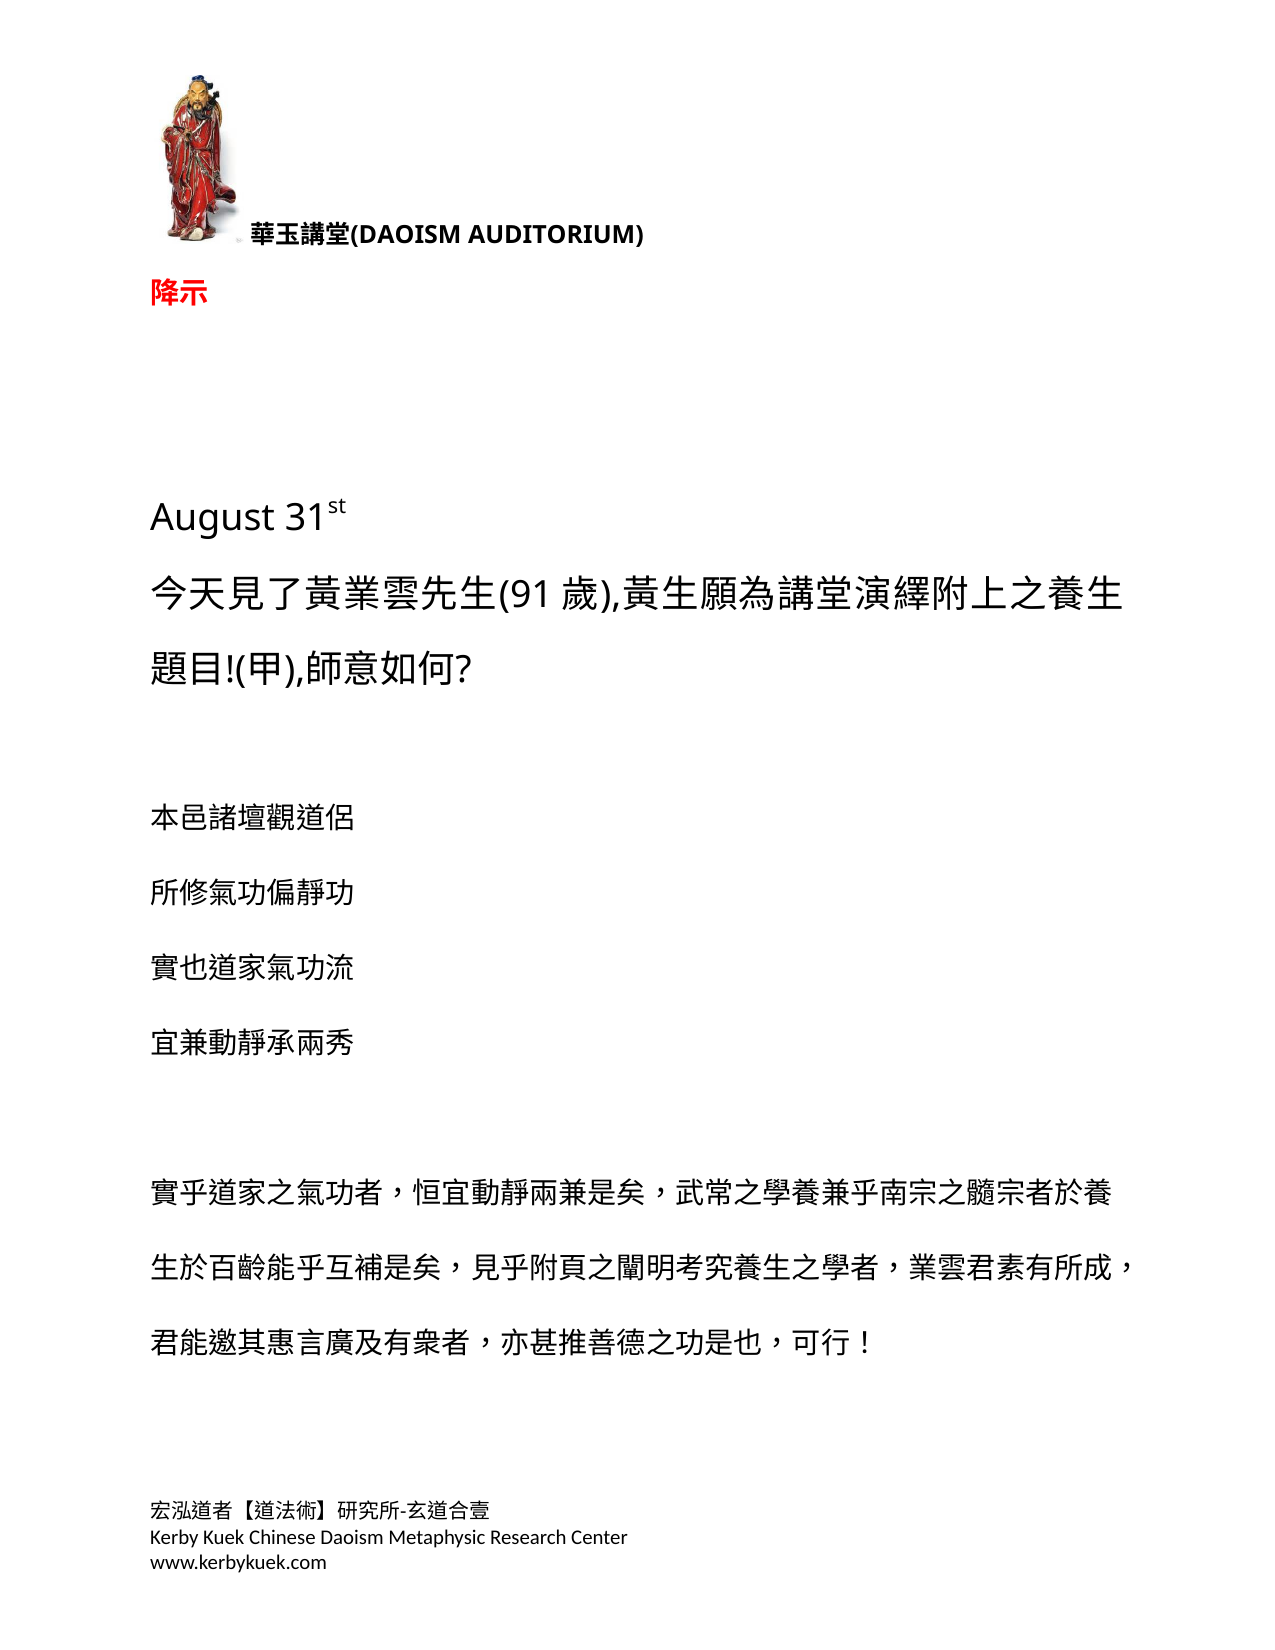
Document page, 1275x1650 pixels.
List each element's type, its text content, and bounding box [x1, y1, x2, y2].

text 此點者本仙不作認證與批評矣。修人清者自清，俗者自俗，非聽乎言實察乎行合也。五濁世中之人焉也別三才之法軌哉，是魔是道唯看心性與昭明，德性何如是矣！-呂祖仙師降示 [150, 254, 1125, 329]
text 實也道家氣功流 [150, 929, 1125, 1004]
text 本邑諸壇觀道侶 [150, 779, 1125, 854]
text 宜兼動靜承兩秀 [150, 1004, 1125, 1079]
text 所修氣功偏靜功 [150, 854, 1125, 929]
picture [150, 75, 244, 244]
text 實乎道家之氣功者，恒宜動靜兩兼是矣，武常之學養兼乎南宗之髓宗者於養生於百齡能乎互補是矣，見乎附頁之闡明考究養生之學者，業雲君素有所成，君能邀其惠言廣及有衆者，亦甚推善德之功是也，可行！ [150, 1154, 1125, 1379]
text 今天見了黃業雲先生(91歲),黃生願為講堂演繹附上之養生題目!(甲),師意如何? [150, 554, 1125, 704]
text August 31st [150, 479, 1125, 554]
